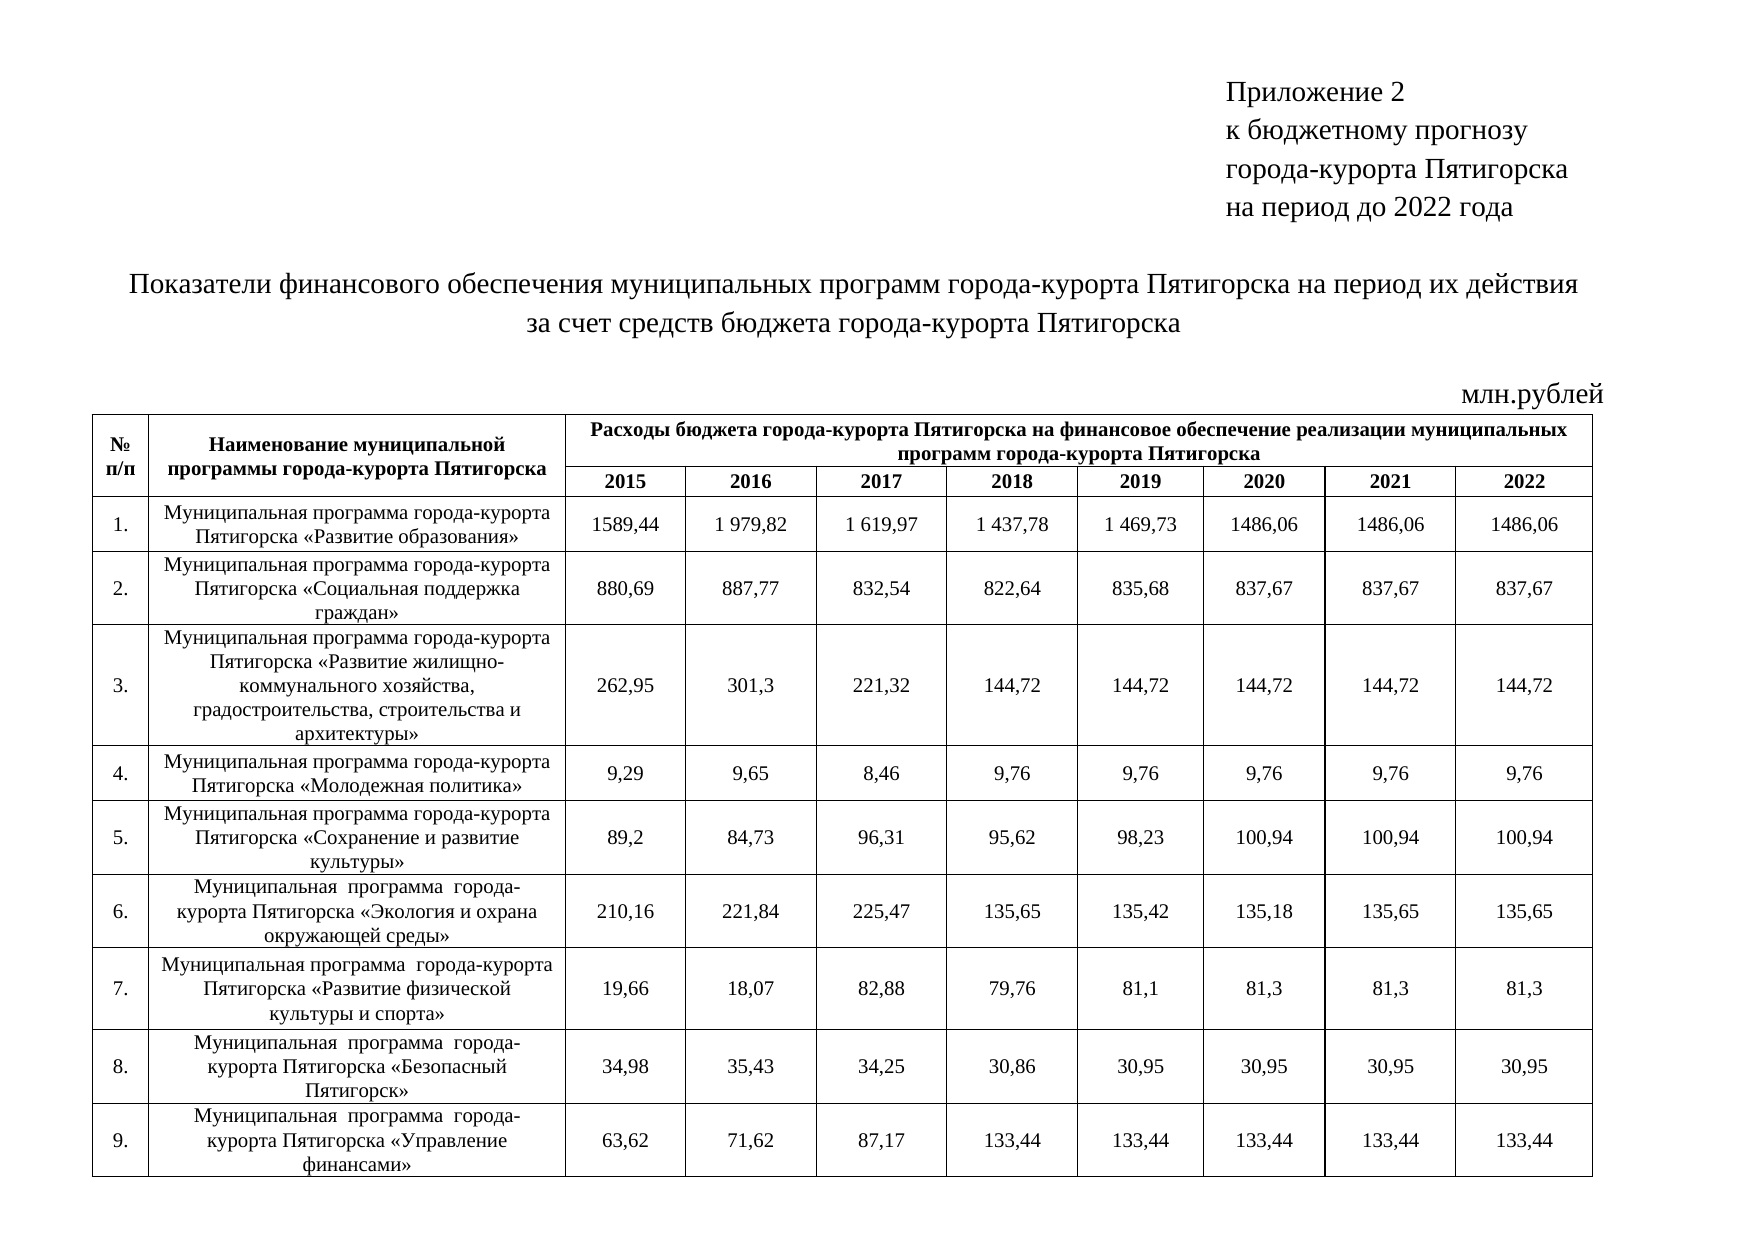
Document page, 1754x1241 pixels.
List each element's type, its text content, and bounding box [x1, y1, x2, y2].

table_cell 2017 [817, 467, 946, 496]
table_cell 30,95 [1326, 1030, 1455, 1102]
table_cell Муниципальная программа города-курорта Пятигорска «Сохранение и развитие культуры» [149, 801, 565, 873]
table_cell 9,29 [566, 746, 685, 800]
table_cell 63,62 [566, 1104, 685, 1176]
table_cell 221,84 [686, 875, 816, 947]
table_cell 1486,06 [1204, 497, 1324, 551]
table_cell 1 979,82 [686, 497, 816, 551]
table_cell 225,47 [817, 875, 946, 947]
table_header Наименование муниципальной программы города-курорта Пятигорска [149, 415, 565, 496]
table_cell 9,76 [1078, 746, 1203, 800]
text млн.рублей [103, 376, 1604, 409]
table_cell 144,72 [947, 625, 1077, 745]
table_cell 221,32 [817, 625, 946, 745]
table_cell Муниципальная программа города-курорта Пятигорска «Безопасный Пятигорск» [149, 1030, 565, 1102]
table_cell 81,3 [1204, 948, 1324, 1029]
text за счет средств бюджета города-курорта Пятигорска [103, 305, 1604, 339]
table_cell 81,3 [1326, 948, 1455, 1029]
table_cell 5. [93, 801, 148, 873]
table_cell 89,2 [566, 801, 685, 873]
table_cell Муниципальная программа города-курорта Пятигорска «Развитие жилищно-коммунального хозяйства, градостроительства, строительства и архитектуры» [149, 625, 565, 745]
table_cell 1 437,78 [947, 497, 1077, 551]
table_cell 887,77 [686, 552, 816, 624]
table_cell 96,31 [817, 801, 946, 873]
table_cell 2021 [1326, 467, 1455, 496]
table_cell 100,94 [1456, 801, 1592, 873]
table_cell 135,65 [1326, 875, 1455, 947]
table_cell Муниципальная программа города-курорта Пятигорска «Развитие образования» [149, 497, 565, 551]
table_cell 30,86 [947, 1030, 1077, 1102]
table_cell 880,69 [566, 552, 685, 624]
table_cell 133,44 [947, 1104, 1077, 1176]
table_header № п/п [93, 415, 148, 496]
table_cell 30,95 [1456, 1030, 1592, 1102]
table_cell 135,65 [1456, 875, 1592, 947]
table_cell Муниципальная программа города-курорта Пятигорска «Экология и охрана окружающей среды» [149, 875, 565, 947]
table_cell 837,67 [1326, 552, 1455, 624]
table_cell 9,76 [1204, 746, 1324, 800]
table_cell 34,98 [566, 1030, 685, 1102]
table_cell 9,76 [1456, 746, 1592, 800]
table_cell 1 619,97 [817, 497, 946, 551]
table_cell 9,65 [686, 746, 816, 800]
table_cell 133,44 [1078, 1104, 1203, 1176]
table_cell 832,54 [817, 552, 946, 624]
table_cell 30,95 [1078, 1030, 1203, 1102]
text к бюджетному прогнозу [1226, 112, 1604, 146]
table_cell 135,65 [947, 875, 1077, 947]
table_cell 30,95 [1204, 1030, 1324, 1102]
table_cell 2022 [1456, 467, 1592, 496]
table_cell 133,44 [1456, 1104, 1592, 1176]
table_cell 95,62 [947, 801, 1077, 873]
table_cell 1486,06 [1326, 497, 1455, 551]
table_cell 144,72 [1456, 625, 1592, 745]
table_cell 144,72 [1326, 625, 1455, 745]
table_cell 100,94 [1326, 801, 1455, 873]
table_cell 4. [93, 746, 148, 800]
table_cell 837,67 [1204, 552, 1324, 624]
table_cell 1486,06 [1456, 497, 1592, 551]
table_cell 262,95 [566, 625, 685, 745]
table_cell 210,16 [566, 875, 685, 947]
table_cell 144,72 [1204, 625, 1324, 745]
table_cell 18,07 [686, 948, 816, 1029]
table_header Расходы бюджета города-курорта Пятигорска на финансовое обеспечение реализации муниципальных программ города-курорта Пятигорска [566, 415, 1592, 466]
table_cell 837,67 [1456, 552, 1592, 624]
table_cell 84,73 [686, 801, 816, 873]
table_cell 133,44 [1204, 1104, 1324, 1176]
table_cell Муниципальная программа города-курорта Пятигорска «Развитие физической культуры и спорта» [149, 948, 565, 1029]
table_cell 2018 [947, 467, 1077, 496]
table_cell 9. [93, 1104, 148, 1176]
text города-курорта Пятигорска [1226, 151, 1604, 184]
table_cell 82,88 [817, 948, 946, 1029]
table_cell 135,42 [1078, 875, 1203, 947]
text на период до 2022 года [1226, 189, 1604, 223]
table_cell 8. [93, 1030, 148, 1102]
table_cell 19,66 [566, 948, 685, 1029]
table_cell 1 469,73 [1078, 497, 1203, 551]
table_cell 835,68 [1078, 552, 1203, 624]
table_cell 133,44 [1326, 1104, 1455, 1176]
text Приложение 2 [1226, 74, 1604, 107]
table_cell 71,62 [686, 1104, 816, 1176]
table_cell 8,46 [817, 746, 946, 800]
table_cell Муниципальная программа города-курорта Пятигорска «Управление финансами» [149, 1104, 565, 1176]
table_cell 6. [93, 875, 148, 947]
table_cell 822,64 [947, 552, 1077, 624]
table_cell 301,3 [686, 625, 816, 745]
table_cell 9,76 [947, 746, 1077, 800]
table_cell 34,25 [817, 1030, 946, 1102]
table_cell 2015 [566, 467, 685, 496]
table_cell 7. [93, 948, 148, 1029]
table_cell 87,17 [817, 1104, 946, 1176]
table_cell 2020 [1204, 467, 1324, 496]
table_cell 2. [93, 552, 148, 624]
table_cell 35,43 [686, 1030, 816, 1102]
text Показатели финансового обеспечения муниципальных программ города-курорта Пятигорска на период их действия [103, 267, 1604, 300]
table_cell Муниципальная программа города-курорта Пятигорска «Социальная поддержка граждан» [149, 552, 565, 624]
table_cell 1. [93, 497, 148, 551]
table_cell 98,23 [1078, 801, 1203, 873]
table_cell 81,3 [1456, 948, 1592, 1029]
table_cell 2019 [1078, 467, 1203, 496]
table_cell 9,76 [1326, 746, 1455, 800]
table_cell 79,76 [947, 948, 1077, 1029]
table_cell 144,72 [1078, 625, 1203, 745]
table_cell 2016 [686, 467, 816, 496]
table_cell 1589,44 [566, 497, 685, 551]
table_cell 3. [93, 625, 148, 745]
table_cell Муниципальная программа города-курорта Пятигорска «Молодежная политика» [149, 746, 565, 800]
table_cell 100,94 [1204, 801, 1324, 873]
table_cell 81,1 [1078, 948, 1203, 1029]
table_cell 135,18 [1204, 875, 1324, 947]
